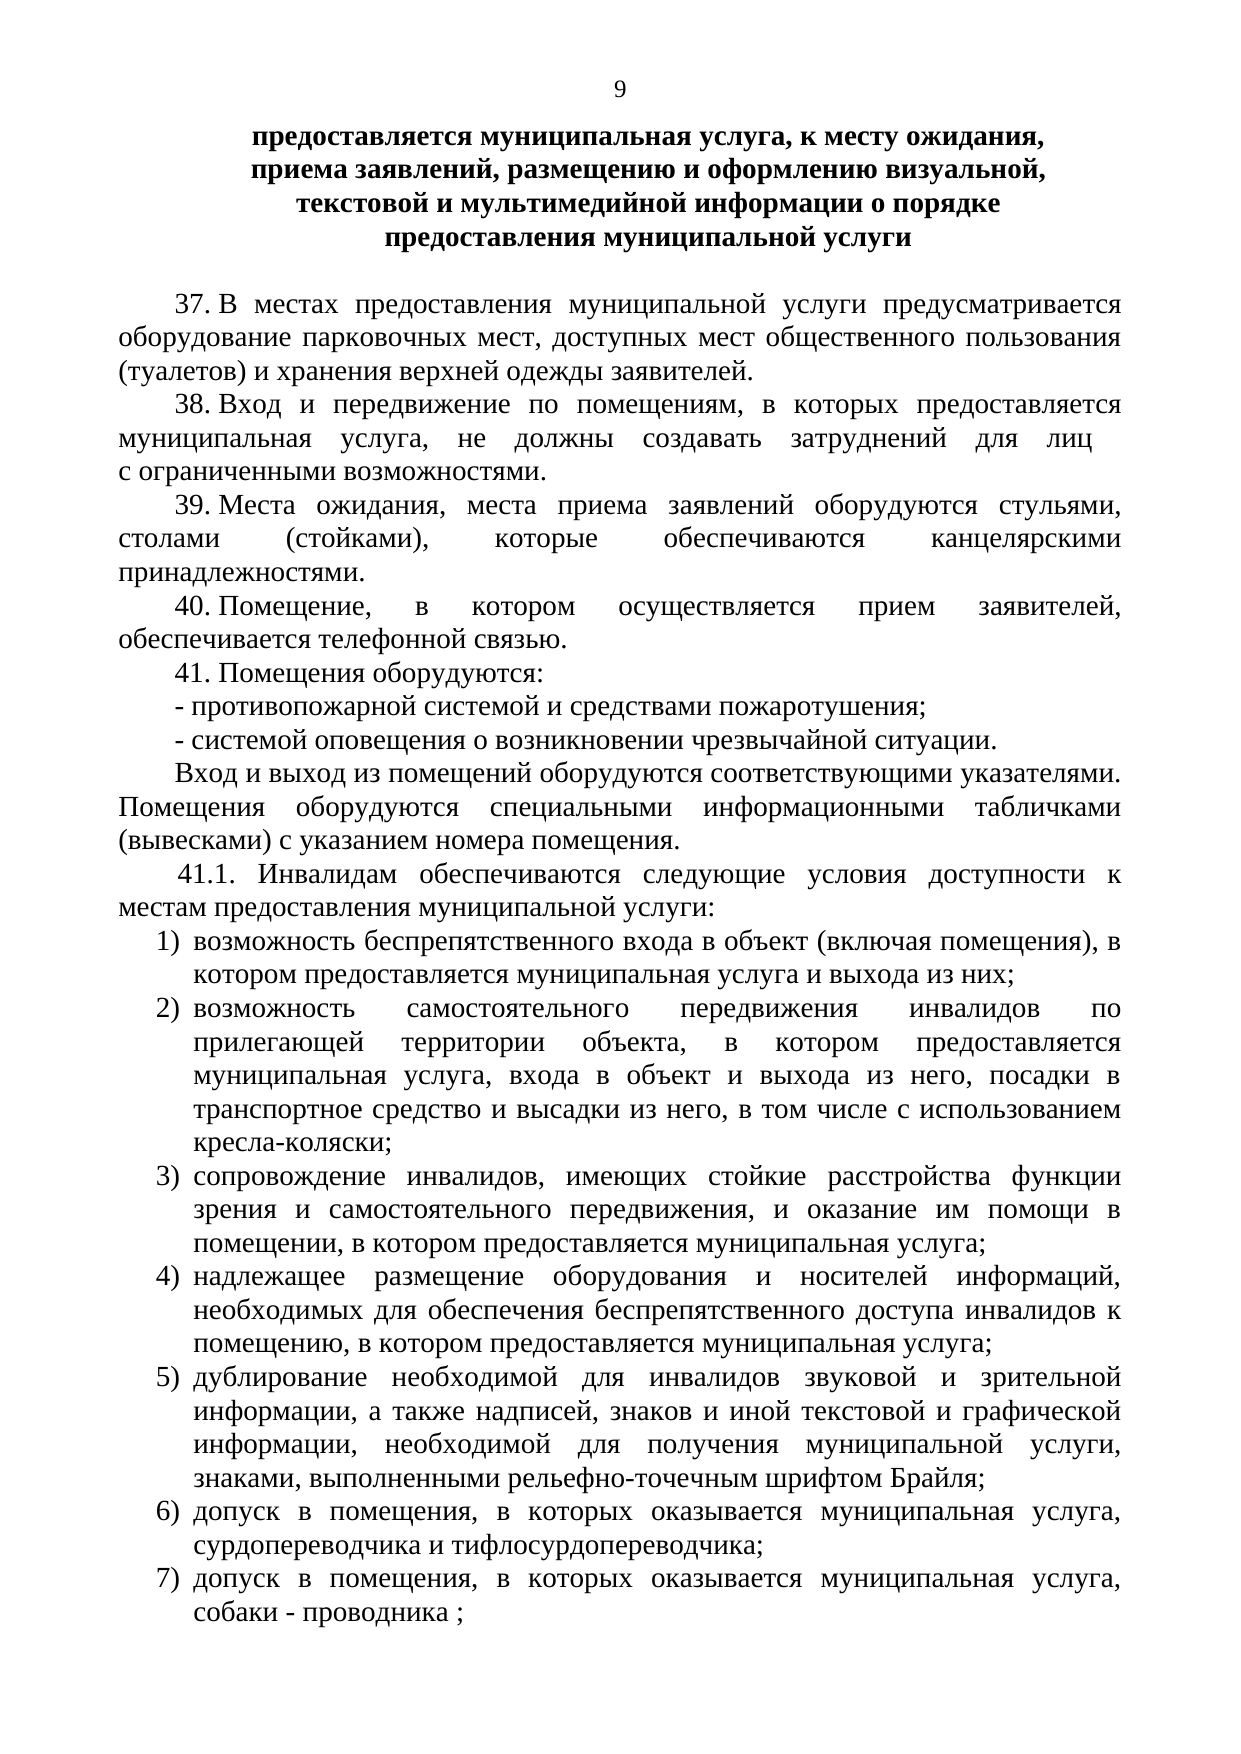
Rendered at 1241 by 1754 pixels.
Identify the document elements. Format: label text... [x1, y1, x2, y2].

list сопровождение инвалидов, имеющих стойкие расстройства функции зрения и самостоятельного передвижения, и оказание им помощи в помещении, в котором предоставляется муниципальная услуга; [156, 1158, 1122, 1258]
text предоставления муниципальной услуги [118, 219, 1122, 252]
text 40. Помещение, в котором осуществляется прием заявителей, обеспечивается телефонной связью. [118, 588, 1122, 655]
text приема заявлений, размещению и оформлению визуальной, [118, 152, 1122, 185]
list допуск в помещения, в которых оказывается муниципальная услуга, сурдопереводчика и тифлосурдопереводчика; [156, 1493, 1122, 1560]
list надлежащее размещение оборудования и носителей информаций, необходимых для обеспечения беспрепятственного доступа инвалидов к помещению, в котором предоставляется муниципальная услуга; [156, 1258, 1122, 1359]
text предоставляется муниципальная услуга, к месту ожидания, [118, 118, 1122, 152]
text 41.1. Инвалидам обеспечиваются следующие условия доступности к местам предоставления муниципальной услуги: [118, 856, 1122, 923]
text текстовой и мультимедийной информации о порядке [118, 185, 1122, 219]
text 38. Вход и передвижение по помещениям, в которых предоставляется муниципальная услуга, не должны создавать затруднений для лиц с ограниченными возможностями. [118, 386, 1122, 487]
text 37. В местах предоставления муниципальной услуги предусматривается оборудование парковочных мест, доступных мест общественного пользования (туалетов) и хранения верхней одежды заявителей. [118, 286, 1122, 386]
text 41. Помещения оборудуются: [118, 655, 1122, 688]
text Вход и выход из помещений оборудуются соответствующими указателями. Помещения оборудуются специальными информационными табличками (вывесками) с указанием номера помещения. [118, 755, 1122, 856]
list возможность самостоятельного передвижения инвалидов по прилегающей территории объекта, в котором предоставляется муниципальная услуга, входа в объект и выхода из него, посадки в транспортное средство и высадки из него, в том числе с использованием кресла-коляски; [156, 990, 1122, 1158]
text - системой оповещения о возникновении чрезвычайной ситуации. [118, 722, 1122, 755]
list допуск в помещения, в которых оказывается муниципальная услуга, собаки - проводника ; [156, 1560, 1122, 1627]
text - противопожарной системой и средствами пожаротушения; [118, 688, 1122, 722]
list возможность беспрепятственного входа в объект (включая помещения), в котором предоставляется муниципальная услуга и выхода из них; [156, 923, 1122, 990]
list дублирование необходимой для инвалидов звуковой и зрительной информации, а также надписей, знаков и иной текстовой и графической информации, необходимой для получения муниципальной услуги, знаками, выполненными рельефно-точечным шрифтом Брайля; [156, 1359, 1122, 1493]
text 39. Места ожидания, места приема заявлений оборудуются стульями, столами (стойками), которые обеспечиваются канцелярскими принадлежностями. [118, 487, 1122, 588]
